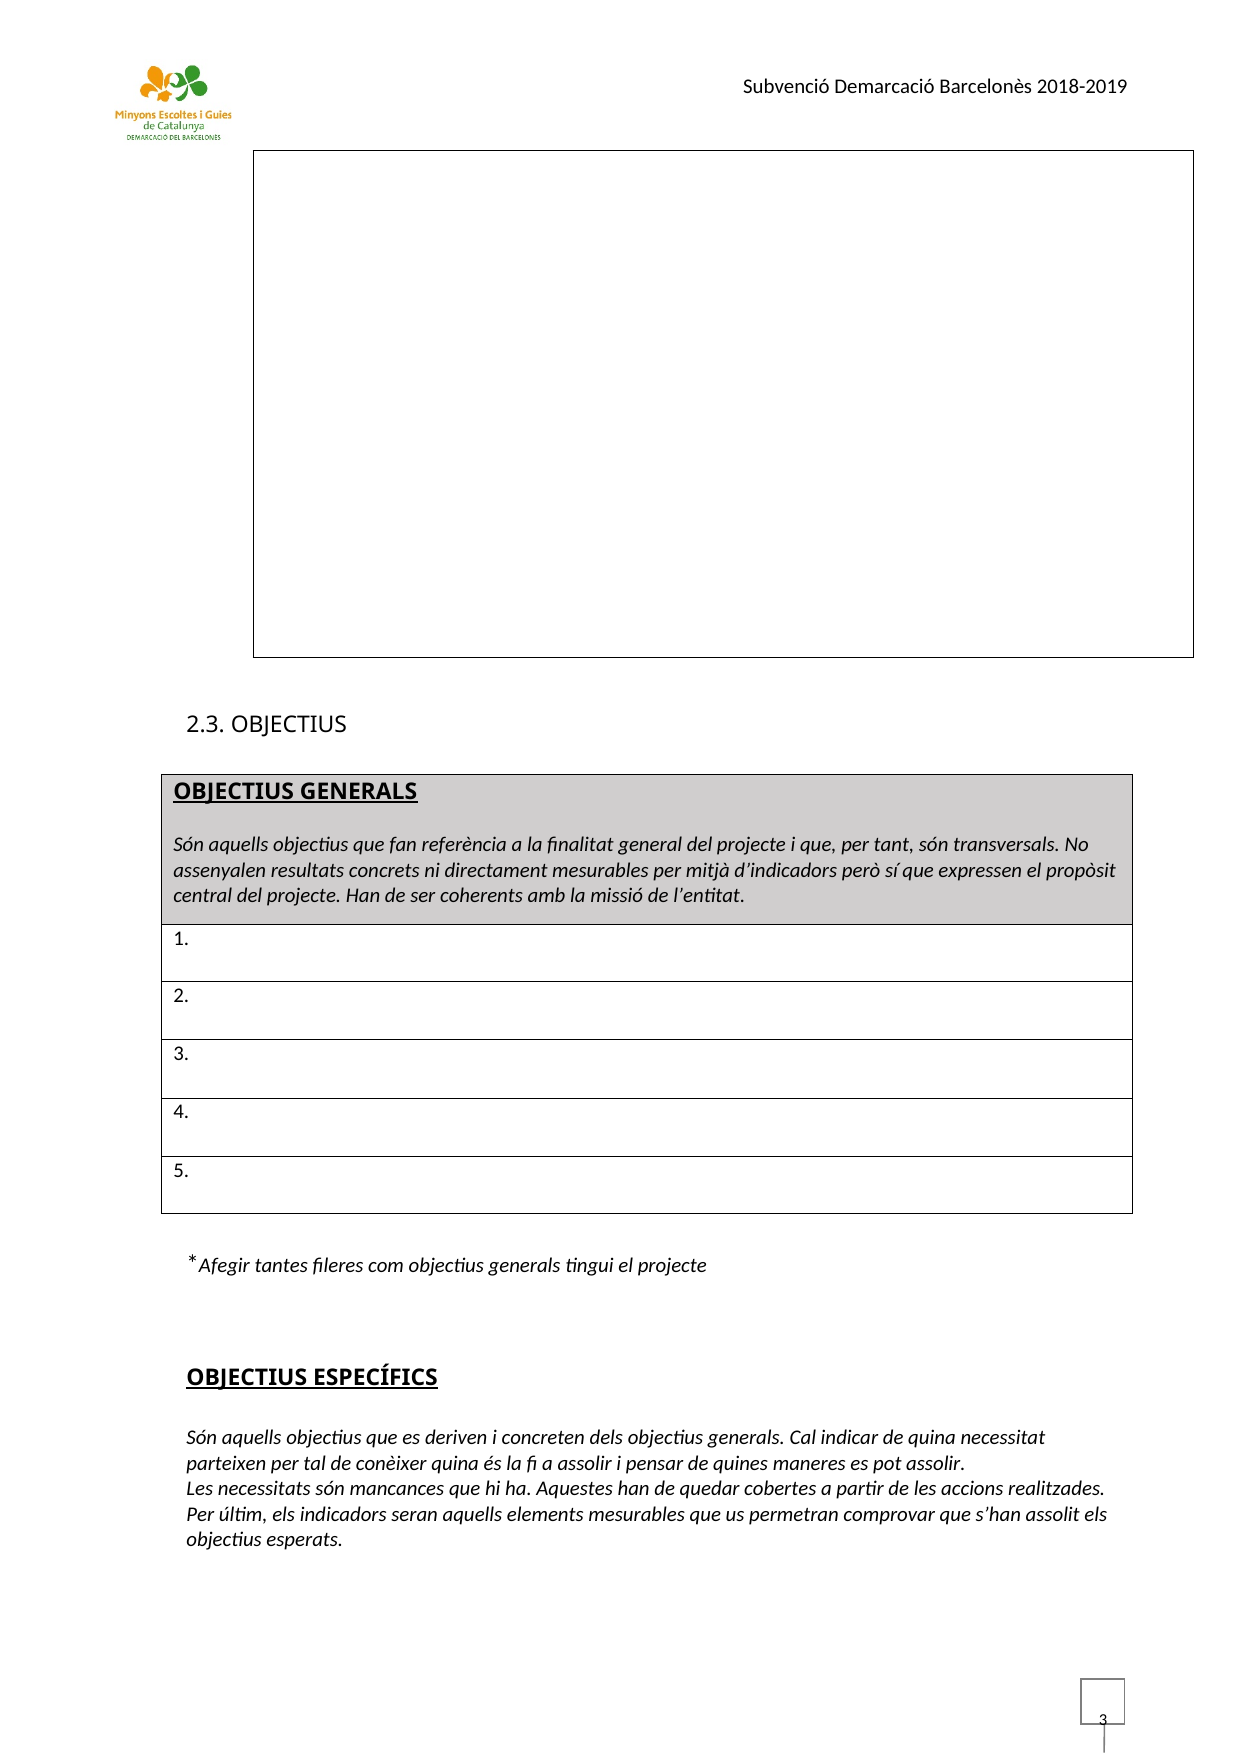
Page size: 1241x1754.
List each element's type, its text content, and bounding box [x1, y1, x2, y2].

text Són aquells objectius que es deriven i concreten dels objectius generals. Cal indicar de quina necessitat parteixen per tal de conèixer quina és la fi a assolir i pensar de quines maneres es pot assolir. Les necessitats són mancances que hi ha. Aquestes han de quedar cobertes a partir de les accions realitzades. Per últim, els indicadors seran aquells elements mesurables que us permetran comprovar que s’han assolit els objectius esperats. [186, 1424, 1128, 1552]
table_cell 1. [162, 925, 1132, 981]
text *Afegir tantes fileres com objectius generals tingui el projecte [112, 759, 1128, 1279]
text OBJECTIUS ESPECÍFICS [112, 1361, 1128, 1392]
table_cell 3. [162, 1040, 1132, 1098]
table_cell 2. [162, 982, 1132, 1039]
picture [112, 59, 232, 147]
table_cell 5. [162, 1157, 1132, 1213]
table_header OBJECTIUS GENERALS Són aquells objectius que fan referència a la finalitat general del projecte i que, per tant, són transversals. No assenyalen resultats concrets ni directament mesurables per mitjà d’indicadors però sí que expressen el propòsit central del projecte. Han de ser coherents amb la missió de l’entitat. [162, 775, 1132, 924]
text 2.3. OBJECTIUS [186, 708, 1128, 740]
table_cell 4. [162, 1099, 1132, 1156]
table_header [254, 151, 1193, 657]
